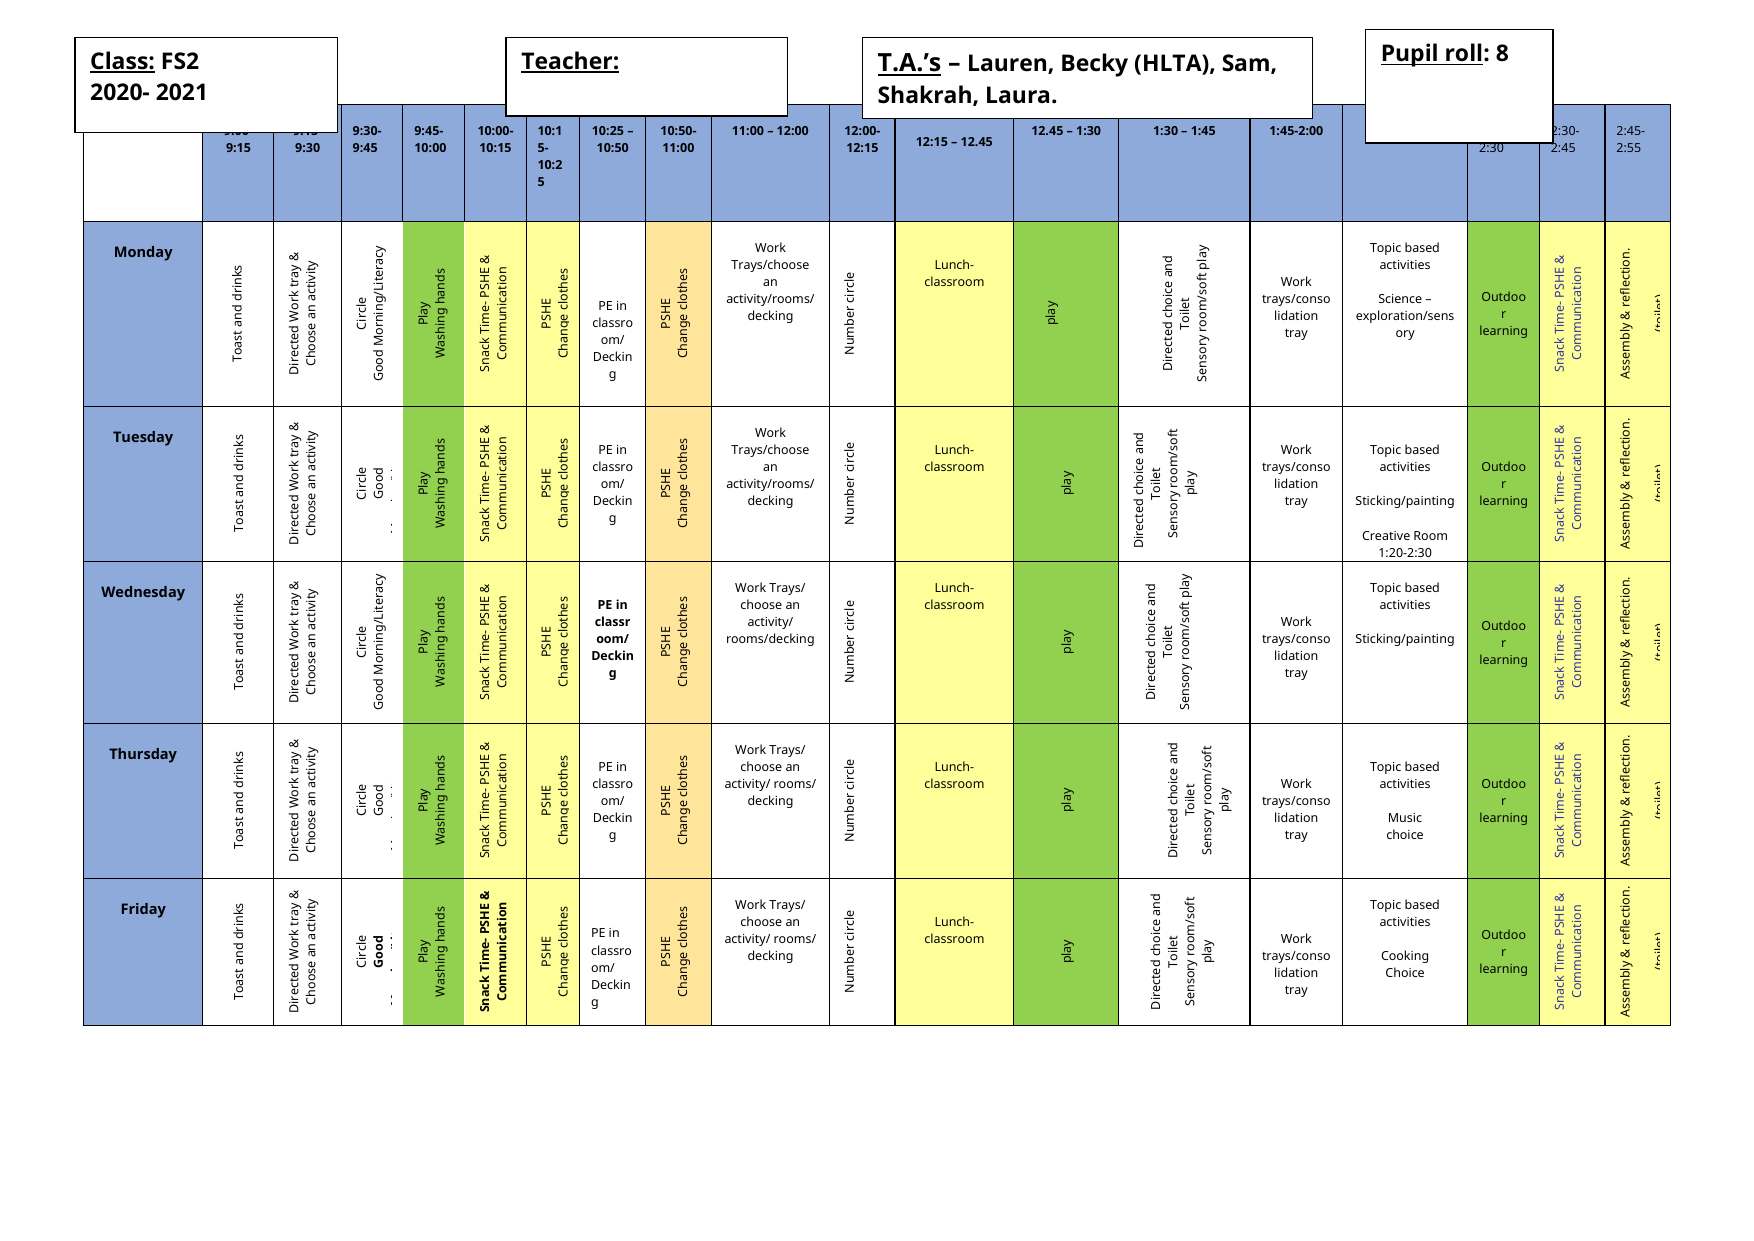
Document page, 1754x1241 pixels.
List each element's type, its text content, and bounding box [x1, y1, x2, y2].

table_cell Lunch- classroom [896, 724, 1013, 878]
table_cell Snack Time- PSHE & Communication [465, 562, 526, 723]
table_cell play [1014, 222, 1118, 406]
table_cell Directed Work tray & Choose an activity [274, 724, 341, 878]
table_cell Snack Time- PSHE & Communication [1540, 222, 1604, 406]
table_cell Outdoor learning [1468, 222, 1539, 406]
table_cell play [1014, 562, 1118, 723]
table_cell Work trays/consolidation tray [1251, 407, 1342, 561]
table_header 2:45-2:55 [1606, 105, 1670, 221]
table_header 2:00 – 2:15 [1343, 105, 1467, 221]
table_cell PSHE Change clothes [527, 407, 579, 561]
table_cell Assembly & reflection. (toilet) Goodbye song [1606, 222, 1670, 406]
table_cell Number circle [830, 724, 894, 878]
table_cell Work trays/consolidation tray [1251, 222, 1342, 406]
table_cell Work Trays/choose an activity/rooms/decking [712, 407, 829, 561]
table_cell Circle Good Morning/Literacy [342, 879, 403, 1025]
table_cell PE in classroom/ Decking [580, 407, 645, 561]
table_cell Work Trays/ choose an activity/ rooms/decking [712, 562, 829, 723]
table_header 9:15-9:30 [274, 105, 341, 221]
table_cell Outdoor learning [1468, 879, 1539, 1025]
table_cell Work trays/consolidation tray [1251, 879, 1342, 1025]
table_cell Snack Time- PSHE & Communication [1540, 724, 1604, 878]
table_header [84, 133, 202, 221]
table_cell PSHE Change clothes [646, 407, 711, 561]
table_cell PSHE Change clothes [646, 562, 711, 723]
table_header 10:15- 10:25 [527, 117, 579, 221]
table_cell PE in classroom/ Decking [580, 879, 645, 1025]
table_cell Tuesday [84, 407, 202, 561]
table_cell Toast and drinks [203, 407, 273, 561]
table_cell Circle Good Morning/Literacy [342, 222, 403, 406]
table_header 9:00- 9:15 [203, 133, 273, 221]
table_cell Lunch- classroom [896, 222, 1013, 406]
table_cell Topic based activities Sticking/painting [1343, 562, 1467, 723]
table_cell play [1014, 879, 1118, 1025]
table_cell PSHE Change clothes [527, 879, 579, 1025]
table_header 11:00 – 12:00 [712, 105, 829, 221]
table_header 10:50-11:00 [646, 117, 711, 221]
table_cell play [1014, 407, 1118, 561]
table_cell Lunch- classroom [896, 407, 1013, 561]
table_cell Number circle [830, 407, 894, 561]
table_cell Monday [84, 222, 202, 406]
table_cell Assembly & reflection. (toilet) Goodbye song [1606, 407, 1670, 561]
table_cell Directed Work tray & Choose an activity [274, 407, 341, 561]
table_cell Play Washing hands [403, 724, 464, 878]
table_cell Circle Good Morning/Literacy [342, 562, 403, 723]
table_cell Work trays/consolidation tray [1251, 724, 1342, 878]
table_cell Snack Time- PSHE & Communication [1540, 562, 1604, 723]
table_cell Wednesday [84, 562, 202, 723]
table_cell Play Washing hands [403, 222, 464, 406]
table_cell Directed choice and Toilet Sensory room/soft play [1119, 562, 1249, 723]
table_cell Directed Work tray & Choose an activity [274, 562, 341, 723]
table_cell Snack Time- PSHE & Communication [1540, 879, 1604, 1025]
table_cell Directed Work tray & Choose an activity [274, 879, 341, 1025]
table_header 12:15 – 12.45 [896, 119, 1013, 221]
table_header 1:45-2:00 [1251, 105, 1342, 221]
table_cell Directed Work tray & Choose an activity [274, 222, 341, 406]
table_cell PSHE Change clothes [646, 222, 711, 406]
table_cell Snack Time- PSHE & Communication [465, 879, 526, 1025]
table_cell Work Trays/ choose an activity/ rooms/ decking [712, 724, 829, 878]
table_cell Thursday [84, 724, 202, 878]
table_cell PSHE Change clothes [527, 724, 579, 878]
table_cell Circle Good Morning/Literacy [342, 724, 403, 878]
table_cell Work trays/consolidation tray [1251, 562, 1342, 723]
table_cell PE in classroom/ Decking [580, 222, 645, 406]
table_cell Work Trays/ choose an activity/ rooms/ decking [712, 879, 829, 1025]
table_cell Snack Time- PSHE & Communication [465, 407, 526, 561]
table_cell Lunch- classroom [896, 879, 1013, 1025]
table_cell Toast and drinks [203, 879, 273, 1025]
table_cell Outdoor learning [1468, 724, 1539, 878]
table_cell Circle Good Morning/Literacy [342, 407, 403, 561]
table_cell Lunch- classroom [896, 562, 1013, 723]
table_cell PSHE Change clothes [527, 562, 579, 723]
table_cell Topic based activities Sticking/painting Creative Room 1:20-2:30 [1343, 407, 1467, 561]
table_header 10:00-10:15 [465, 105, 526, 221]
table_cell PSHE Change clothes [646, 879, 711, 1025]
table_cell Number circle [830, 222, 894, 406]
table_cell Work Trays/choose an activity/rooms/decking [712, 222, 829, 406]
table_cell PE in classroom/ Decking [580, 562, 645, 723]
table_cell Topic based activities Music choice [1343, 724, 1467, 878]
table_cell Snack Time- PSHE & Communication [465, 724, 526, 878]
table_header 9:30-9:45 [342, 105, 402, 221]
table_cell Toast and drinks [203, 222, 273, 406]
table_cell Play Washing hands [403, 562, 464, 723]
table_cell Directed choice and Toilet Sensory room/soft play [1119, 222, 1249, 406]
table_cell PSHE Change clothes [646, 724, 711, 878]
table_header 2:30-2:45 [1540, 105, 1604, 221]
table_header 2:15 – 2:30 [1468, 144, 1539, 221]
table_cell Topic based activities Cooking Choice [1343, 879, 1467, 1025]
table_cell Play Washing hands [403, 879, 464, 1025]
table_cell Assembly & reflection. (toilet) Goodbye song [1606, 879, 1670, 1025]
table_header 12:00-12:15 [830, 105, 894, 221]
table_header 12.45 – 1:30 [1014, 119, 1118, 221]
table_header 9:45-10:00 [403, 105, 464, 221]
table_cell Play Washing hands [403, 407, 464, 561]
table_cell Directed choice and Toilet Sensory room/soft play [1119, 407, 1249, 561]
table_cell Assembly & reflection. (toilet) Goodbye song [1606, 562, 1670, 723]
table_cell Snack Time- PSHE & Communication [465, 222, 526, 406]
table_cell Friday [84, 879, 202, 1025]
table_cell Toast and drinks [203, 562, 273, 723]
table_cell Topic based activities Science – exploration/sensory [1343, 222, 1467, 406]
table_cell play [1014, 724, 1118, 878]
table_cell Outdoor learning [1468, 407, 1539, 561]
table_cell Snack Time- PSHE & Communication [1540, 407, 1604, 561]
table_cell Number circle [830, 562, 894, 723]
table_cell Outdoor learning [1468, 562, 1539, 723]
table_cell PSHE Change clothes [527, 222, 579, 406]
table_cell Number circle [830, 879, 894, 1025]
table_header 1:30 – 1:45 [1119, 119, 1249, 221]
table_cell Directed choice and Toilet Sensory room/soft play [1119, 879, 1249, 1025]
table_cell PE in classroom/ Decking [580, 724, 645, 878]
table_cell Directed choice and Toilet Sensory room/soft play [1119, 724, 1249, 878]
table_cell Toast and drinks [203, 724, 273, 878]
table_header 10:25 – 10:50 [580, 117, 645, 221]
table_cell Assembly & reflection. (toilet) Goodbye song [1606, 724, 1670, 878]
